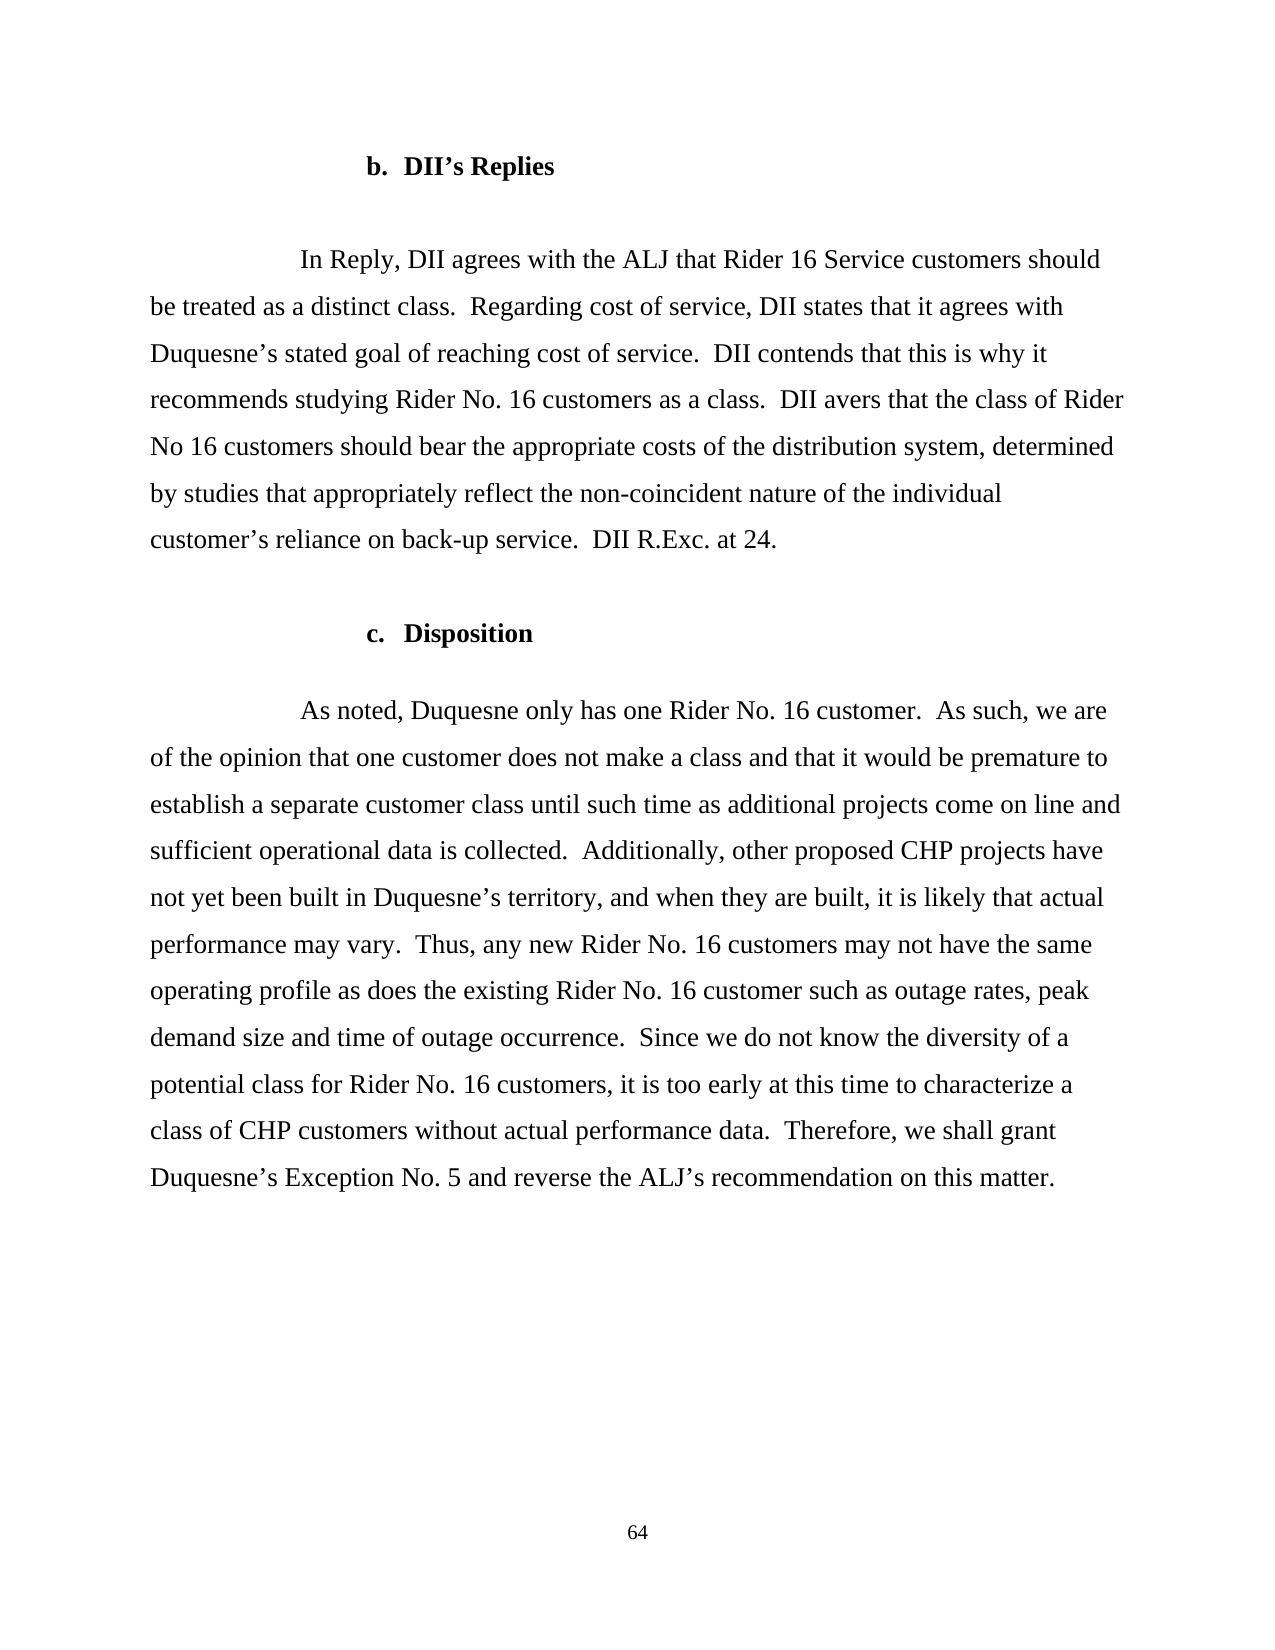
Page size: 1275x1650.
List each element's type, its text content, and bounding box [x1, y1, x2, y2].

text As noted, Duquesne only has one Rider No. 16 customer. As such, we are of the opinion that one customer does not make a class and that it would be premature to establish a separate customer class until such time as additional projects come on line and sufficient operational data is collected. Additionally, other proposed CHP projects have not yet been built in Duquesne’s territory, and when they are built, it is likely that actual performance may vary. Thus, any new Rider No. 16 customers may not have the same operating profile as does the existing Rider No. 16 customer such as outage rates, peak demand size and time of outage occurrence. Since we do not know the diversity of a potential class for Rider No. 16 customers, it is too early at this time to characterize a class of CHP customers without actual performance data. Therefore, we shall grant Duquesne’s Exception No. 5 and reverse the ALJ’s recommendation on this matter. [150, 694, 1125, 1192]
subtitle DII’s Replies [366, 150, 1125, 181]
subtitle Disposition [366, 617, 1125, 648]
text In Reply, DII agrees with the ALJ that Rider 16 Service customers should be treated as a distinct class. Regarding cost of service, DII states that it agrees with Duquesne’s stated goal of reaching cost of service. DII contends that this is why it recommends studying Rider No. 16 customers as a class. DII avers that the class of Rider No 16 customers should bear the appropriate costs of the distribution system, determined by studies that appropriately reflect the non-coincident nature of the individual customer’s reliance on back-up service. DII R.Exc. at 24. [150, 243, 1125, 554]
